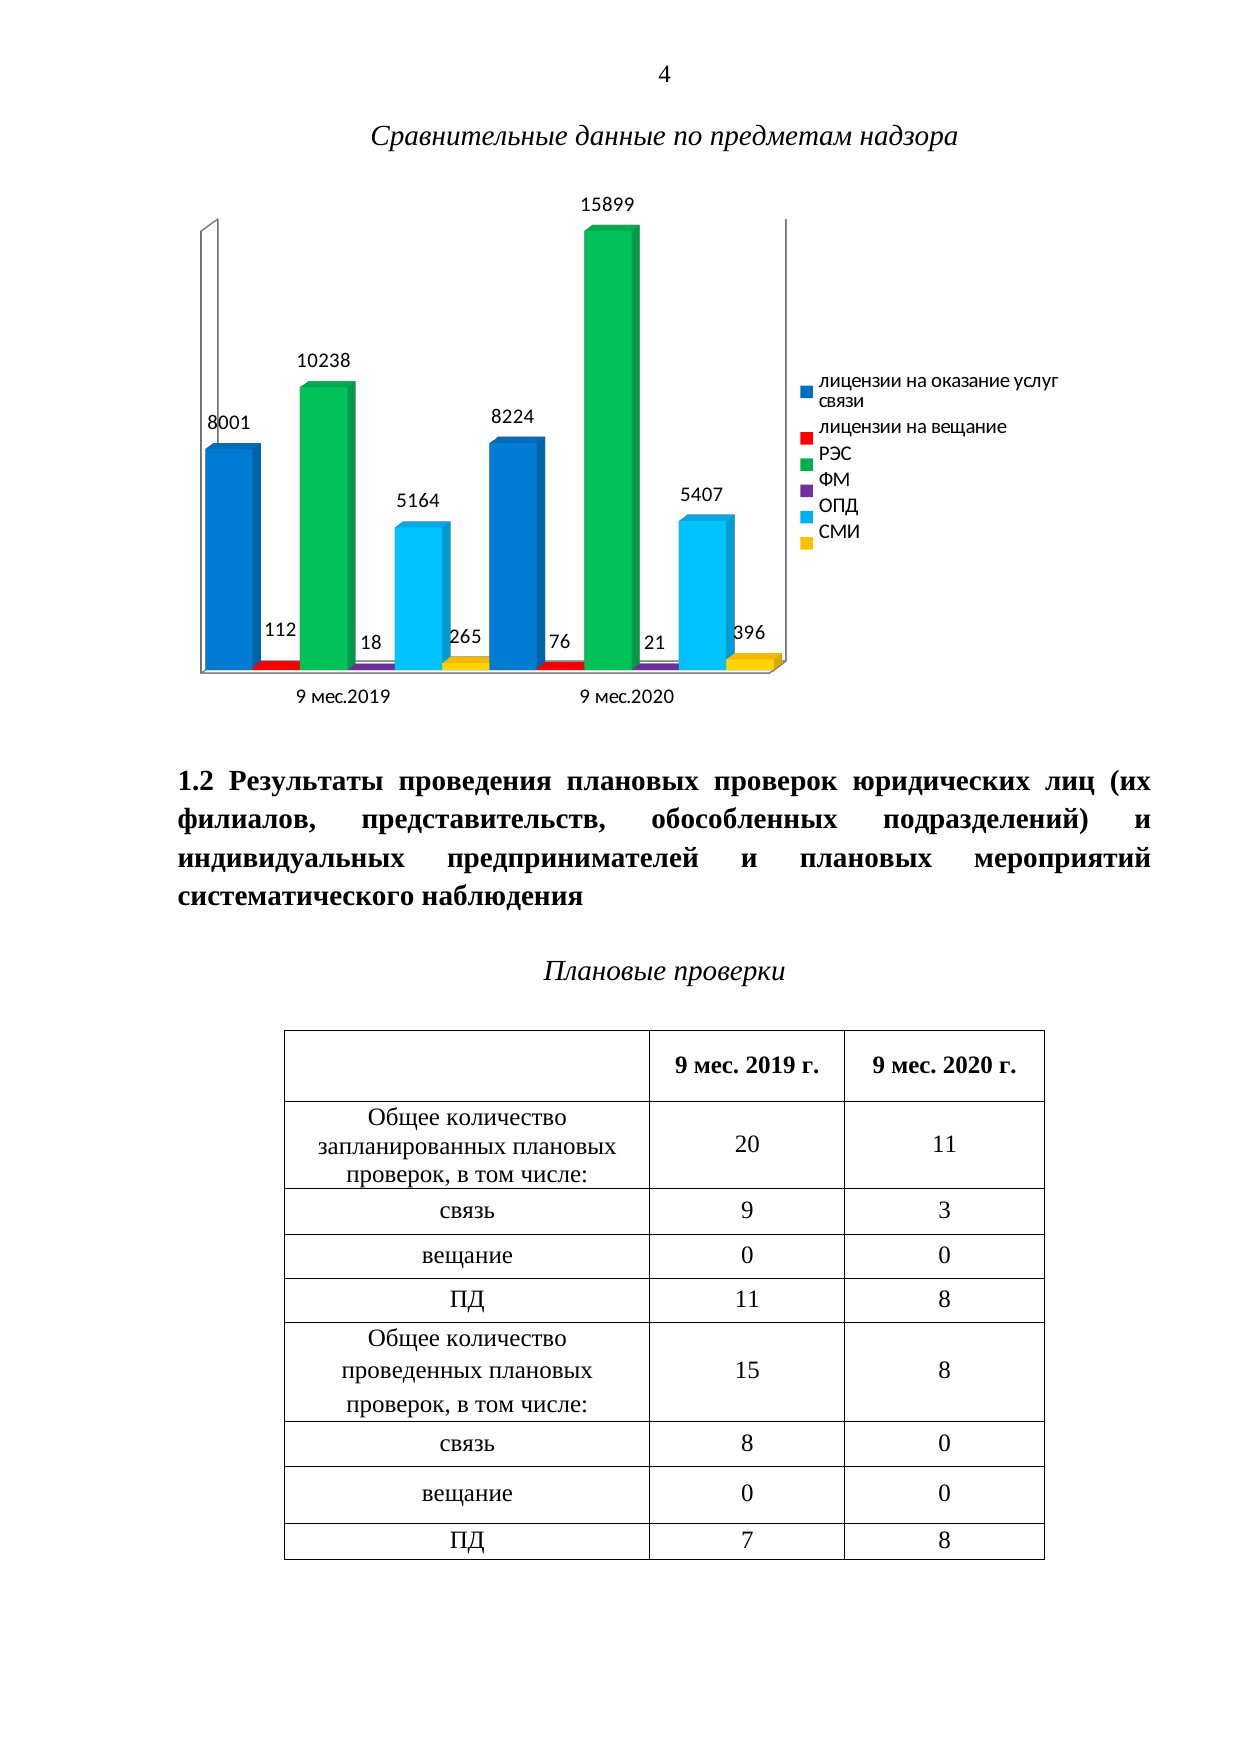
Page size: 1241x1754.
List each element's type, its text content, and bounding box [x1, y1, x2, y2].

table_cell связь [285, 1422, 649, 1466]
table_cell ПД [285, 1279, 649, 1322]
table_cell 0 [845, 1422, 1044, 1466]
table_cell вещание [285, 1467, 649, 1523]
table_cell Общее количество проведенных плановых проверок, в том числе: [285, 1323, 649, 1421]
table_header 9 мес. 2019 г. [650, 1031, 844, 1101]
table_cell 11 [650, 1279, 844, 1322]
table_cell 20 [650, 1102, 844, 1188]
table_cell 0 [845, 1467, 1044, 1523]
table_header 9 мес. 2020 г. [845, 1031, 1044, 1101]
table_cell связь [285, 1189, 649, 1234]
text Плановые проверки [177, 953, 1152, 986]
text 1.2 Результаты проведения плановых проверок юридических лиц (их филиалов, представительств, обособленных подразделений) и индивидуальных предпринимателей и плановых мероприятий систематического наблюдения [177, 763, 1152, 912]
subtitle Сравнительные данные по предметам надзора [177, 118, 1152, 152]
table_cell 0 [650, 1235, 844, 1277]
table_cell 8 [845, 1323, 1044, 1421]
table_cell 11 [845, 1102, 1044, 1188]
table_cell ПД [285, 1524, 649, 1559]
table_cell 0 [845, 1235, 1044, 1277]
table_cell 7 [650, 1524, 844, 1559]
table_cell 8 [650, 1422, 844, 1466]
table_header [285, 1031, 649, 1101]
table_cell 8 [845, 1279, 1044, 1322]
table_cell 8 [845, 1524, 1044, 1559]
table_cell 9 [650, 1189, 844, 1234]
table_cell Общее количество запланированных плановых проверок, в том числе: [285, 1102, 649, 1188]
table_cell 3 [845, 1189, 1044, 1234]
table_cell вещание [285, 1235, 649, 1277]
table_cell 0 [650, 1467, 844, 1523]
table_cell 15 [650, 1323, 844, 1421]
